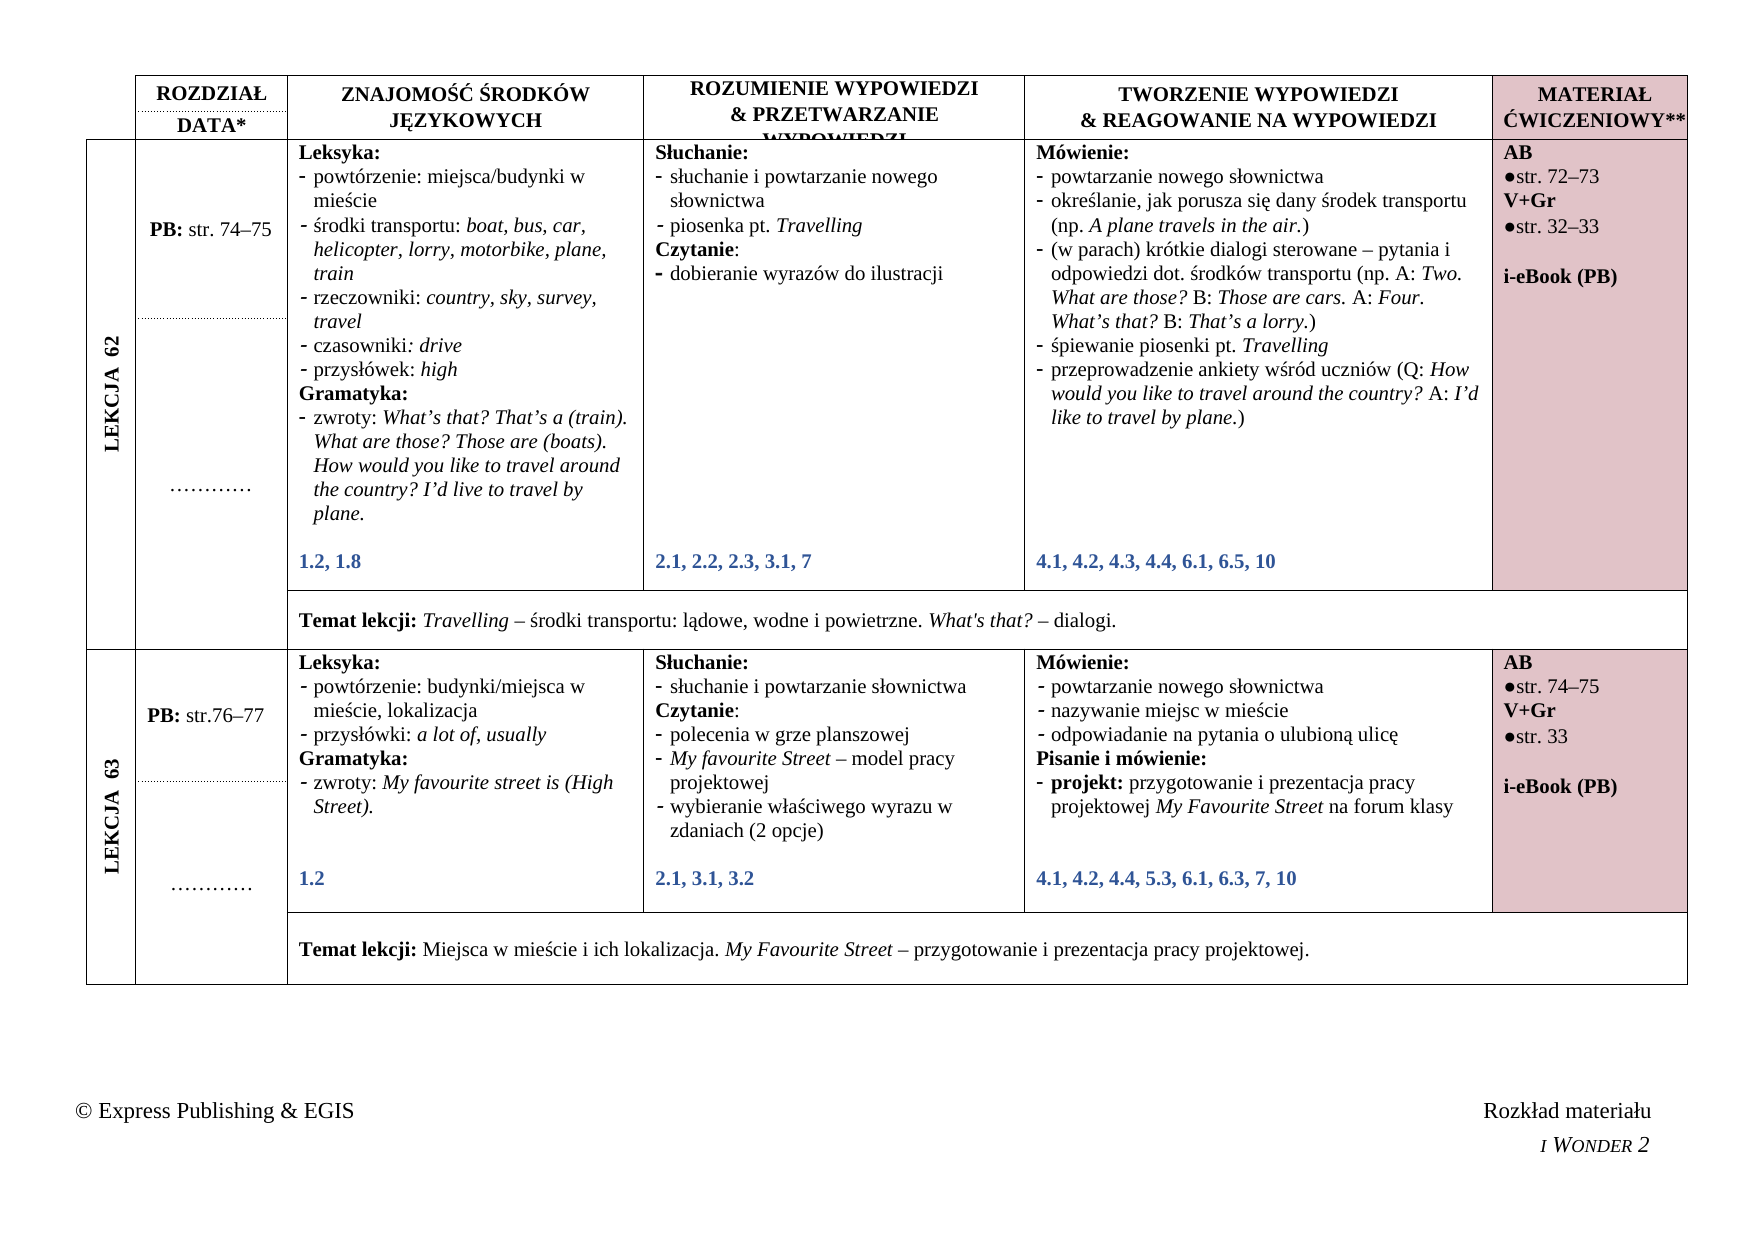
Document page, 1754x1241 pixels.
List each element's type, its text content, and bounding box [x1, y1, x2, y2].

table_cell Mówienie: powtarzanie nowego słownictwa określanie, jak porusza się dany środek transportu (np. A plane travels in the air.) (w parach) krótkie dialogi sterowane – pytania i odpowiedzi dot. środków transportu (np. A: Two. What are those? B: Those are cars. A: Four. What’s that? B: That’s a lorry.) śpiewanie piosenki pt. Travelling przeprowadzenie ankiety wśród uczniów (Q: How would you like to travel around the country? A: I’d like to travel by plane.) 4.1, 4.2, 4.3, 4.4, 6.1, 6.5, 10 [1025, 140, 1492, 590]
table_cell Temat lekcji: Miejsca w mieście i ich lokalizacja. My Favourite Street – przygotowanie i prezentacja pracy projektowej. [288, 913, 1687, 984]
table_cell PB: str. 74–75 [136, 140, 287, 318]
table_header ROZUMIENIE WYPOWIEDZI & PRZETWARZANIE WYPOWIEDZI [644, 76, 1024, 139]
table_header TWORZENIE WYPOWIEDZI & REAGOWANIE NA WYPOWIEDZI [1025, 76, 1492, 139]
table_cell ………… [136, 781, 287, 984]
table_cell Temat lekcji: Travelling – środki transportu: lądowe, wodne i powietrzne. What's that? – dialogi. [288, 591, 1687, 648]
table_cell Leksyka: powtórzenie: budynki/miejsca w mieście, lokalizacja przysłówki: a lot of, usually Gramatyka: zwroty: My favourite street is (High Street). 1.2 [288, 650, 643, 912]
table_cell Słuchanie: słuchanie i powtarzanie słownictwa Czytanie: polecenia w grze planszowej My favourite Street – model pracy projektowej wybieranie właściwego wyrazu w zdaniach (2 opcje) 2.1, 3.1, 3.2 [644, 650, 1024, 912]
table_cell AB ●str. 72–73 V+Gr ●str. 32–33 i-eBook (PB) [1493, 140, 1687, 590]
table_cell LEKCJA 62 [87, 140, 135, 648]
table_cell DATA* [136, 111, 287, 139]
table_header ROZDZIAŁ [136, 76, 287, 111]
table_cell LEKCJA 63 [87, 650, 135, 984]
table_cell PB: str.76–77 [136, 650, 287, 781]
table_cell AB ●str. 74–75 V+Gr ●str. 33 i-eBook (PB) [1493, 650, 1687, 912]
table_header MATERIAŁ ĆWICZENIOWY** [1493, 76, 1687, 139]
table_cell Mówienie: powtarzanie nowego słownictwa nazywanie miejsc w mieście odpowiadanie na pytania o ulubioną ulicę Pisanie i mówienie: projekt: przygotowanie i prezentacja pracy projektowej My Favourite Street na forum klasy 4.1, 4.2, 4.4, 5.3, 6.1, 6.3, 7, 10 [1025, 650, 1492, 912]
table_header ZNAJOMOŚĆ ŚRODKÓW JĘZYKOWYCH [288, 76, 643, 139]
table_cell Leksyka: powtórzenie: miejsca/budynki w mieście środki transportu: boat, bus, car, helicopter, lorry, motorbike, plane, train rzeczowniki: country, sky, survey, travel czasowniki: drive przysłówek: high Gramatyka: zwroty: What’s that? That’s a (train). What are those? Those are (boats). How would you like to travel around the country? I’d live to travel by plane. 1.2, 1.8 [288, 140, 643, 590]
table_cell ………… [136, 318, 287, 648]
table_cell Słuchanie: słuchanie i powtarzanie nowego słownictwa piosenka pt. Travelling Czytanie: dobieranie wyrazów do ilustracji 2.1, 2.2, 2.3, 3.1, 7 [644, 140, 1024, 590]
